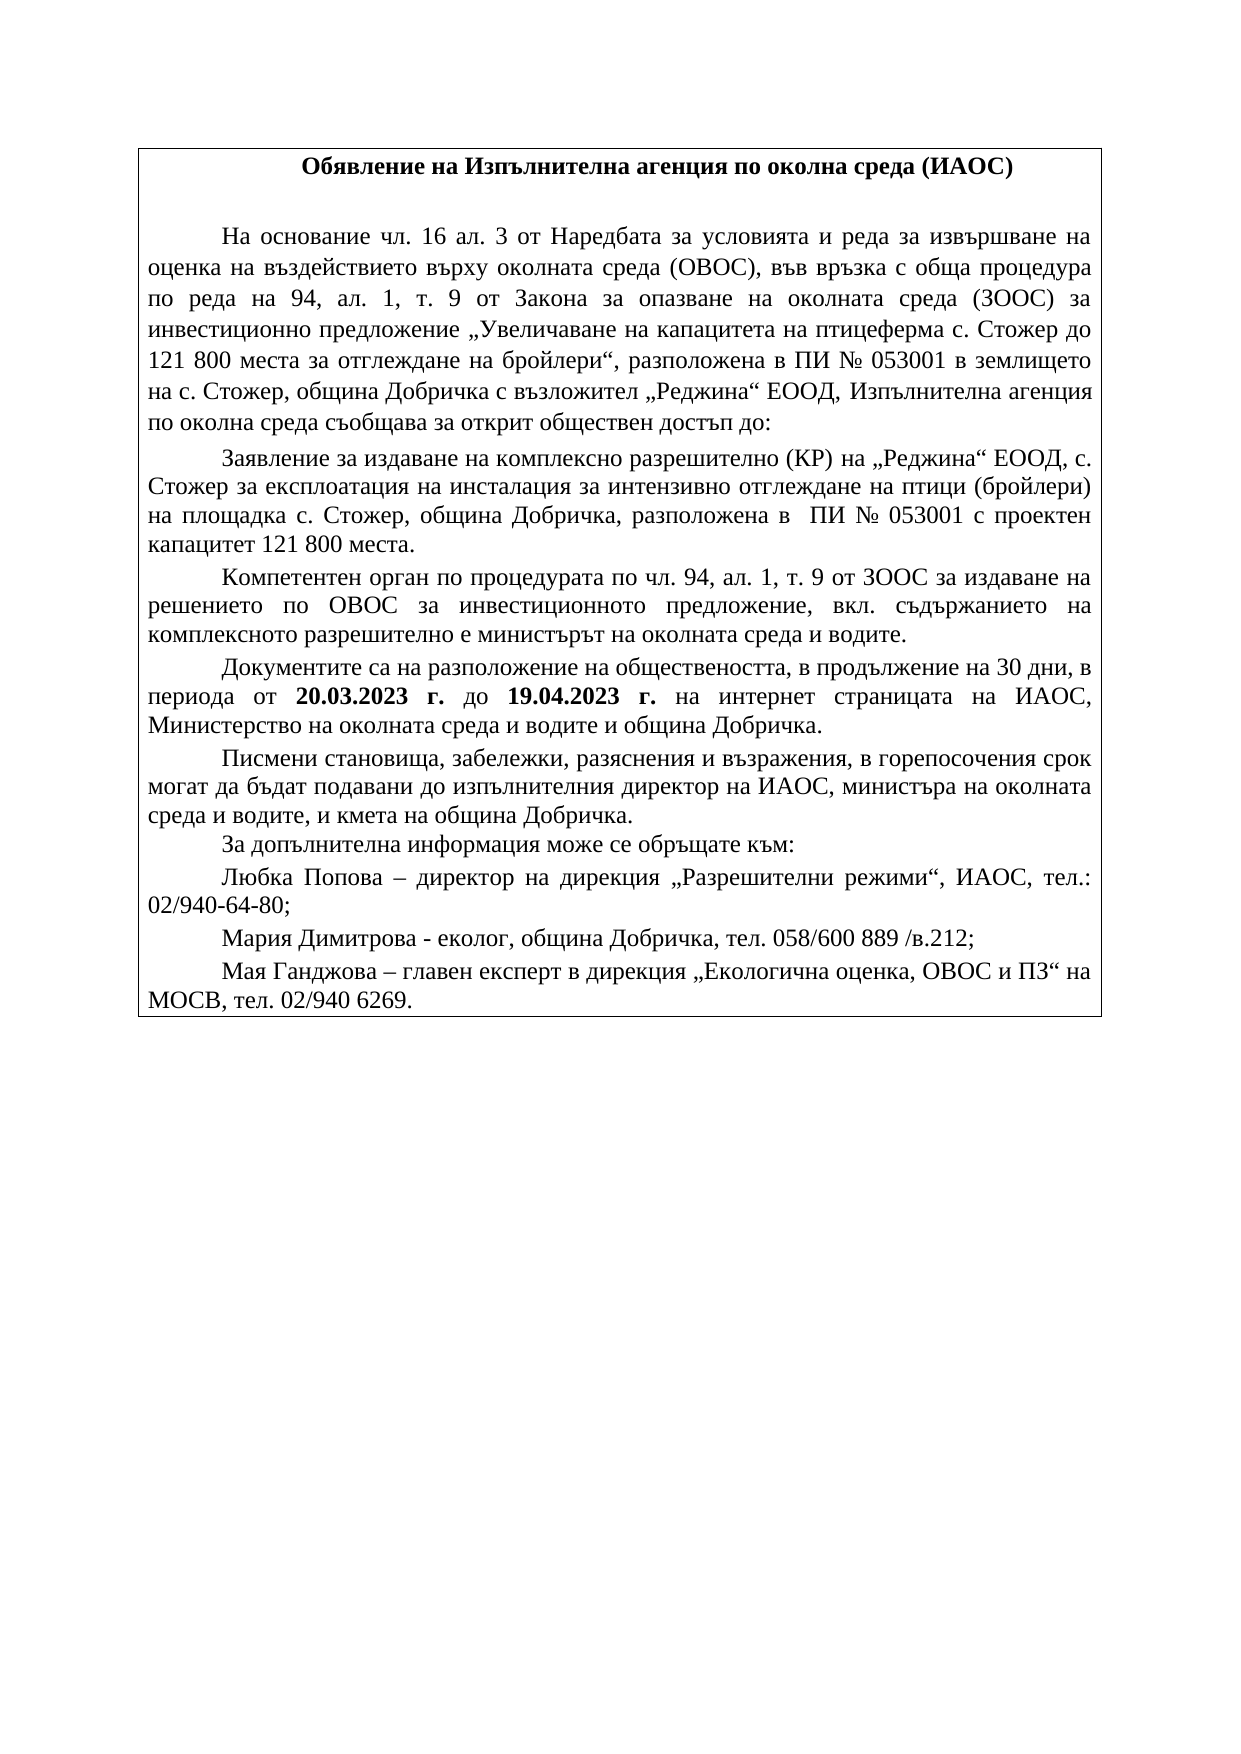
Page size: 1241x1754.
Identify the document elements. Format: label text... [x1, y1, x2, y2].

text Документите са на разположение на обществеността, в продължение на 30 дни, в периода от 20.03.2023 г. до 19.04.2023 г. на интернет страницата на ИАОС, Министерство на околната среда и водите и община Добричка. [139, 649, 1101, 738]
text Компетентен орган по процедурата по чл. 94, ал. 1, т. 9 от ЗООС за издаване на решението по ОВОС за инвестиционното предложение, вкл. съдържанието на комплексното разрешително е министърът на околната среда и водите. [139, 559, 1101, 648]
text За допълнителна информация може се обръщате към: [148, 829, 1093, 858]
text Писмени становища, забележки, разяснения и възражения, в горепосочения срок могат да бъдат подавани до изпълнителния директор на ИАОС, министъра на околната среда и водите, и кмета на община Добричка. [139, 739, 1101, 829]
text Мария Димитрова - еколог, община Добричка, тел. 058/600 889 /в.212; [139, 920, 1101, 952]
text На основание чл. 16 ал. 3 от Наредбата за условията и реда за извършване на оценка на въздействието върху околната среда (ОВОС), във връзка с обща процедура по реда на 94, ал. 1, т. 9 от Закона за опазване на околната среда (ЗООС) за инвестиционно предложение „Увеличаване на капацитета на птицеферма с. Стожер до 121 800 места за отглеждане на бройлери“, разположена в ПИ № 053001 в землището на с. Стожер, община Добричка с възложител „Реджина“ ЕООД, Изпълнителна агенция по околна среда съобщава за открит обществен достъп до: [139, 218, 1101, 436]
text Обявление на Изпълнителна агенция по околна среда (ИАОС) [139, 149, 1101, 179]
text Любка Попова – директор на дирекция „Разрешителни режими“, ИАОС, тел.: 02/940-64-80; [139, 859, 1101, 919]
text Мая Ганджова – главен експерт в дирекция „Екологична оценка, ОВОС и ПЗ“ на МОСВ, тел. 02/940 6269. [139, 953, 1101, 1016]
text Заявление за издаване на комплексно разрешително (КР) на „Реджина“ ЕООД, с. Стожер за експлоатация на инсталация за интензивно отглеждане на птици (бройлери) на площадка с. Стожер, община Добричка, разположена в ПИ № 053001 с проектен капацитет 121 800 места. [139, 439, 1101, 558]
